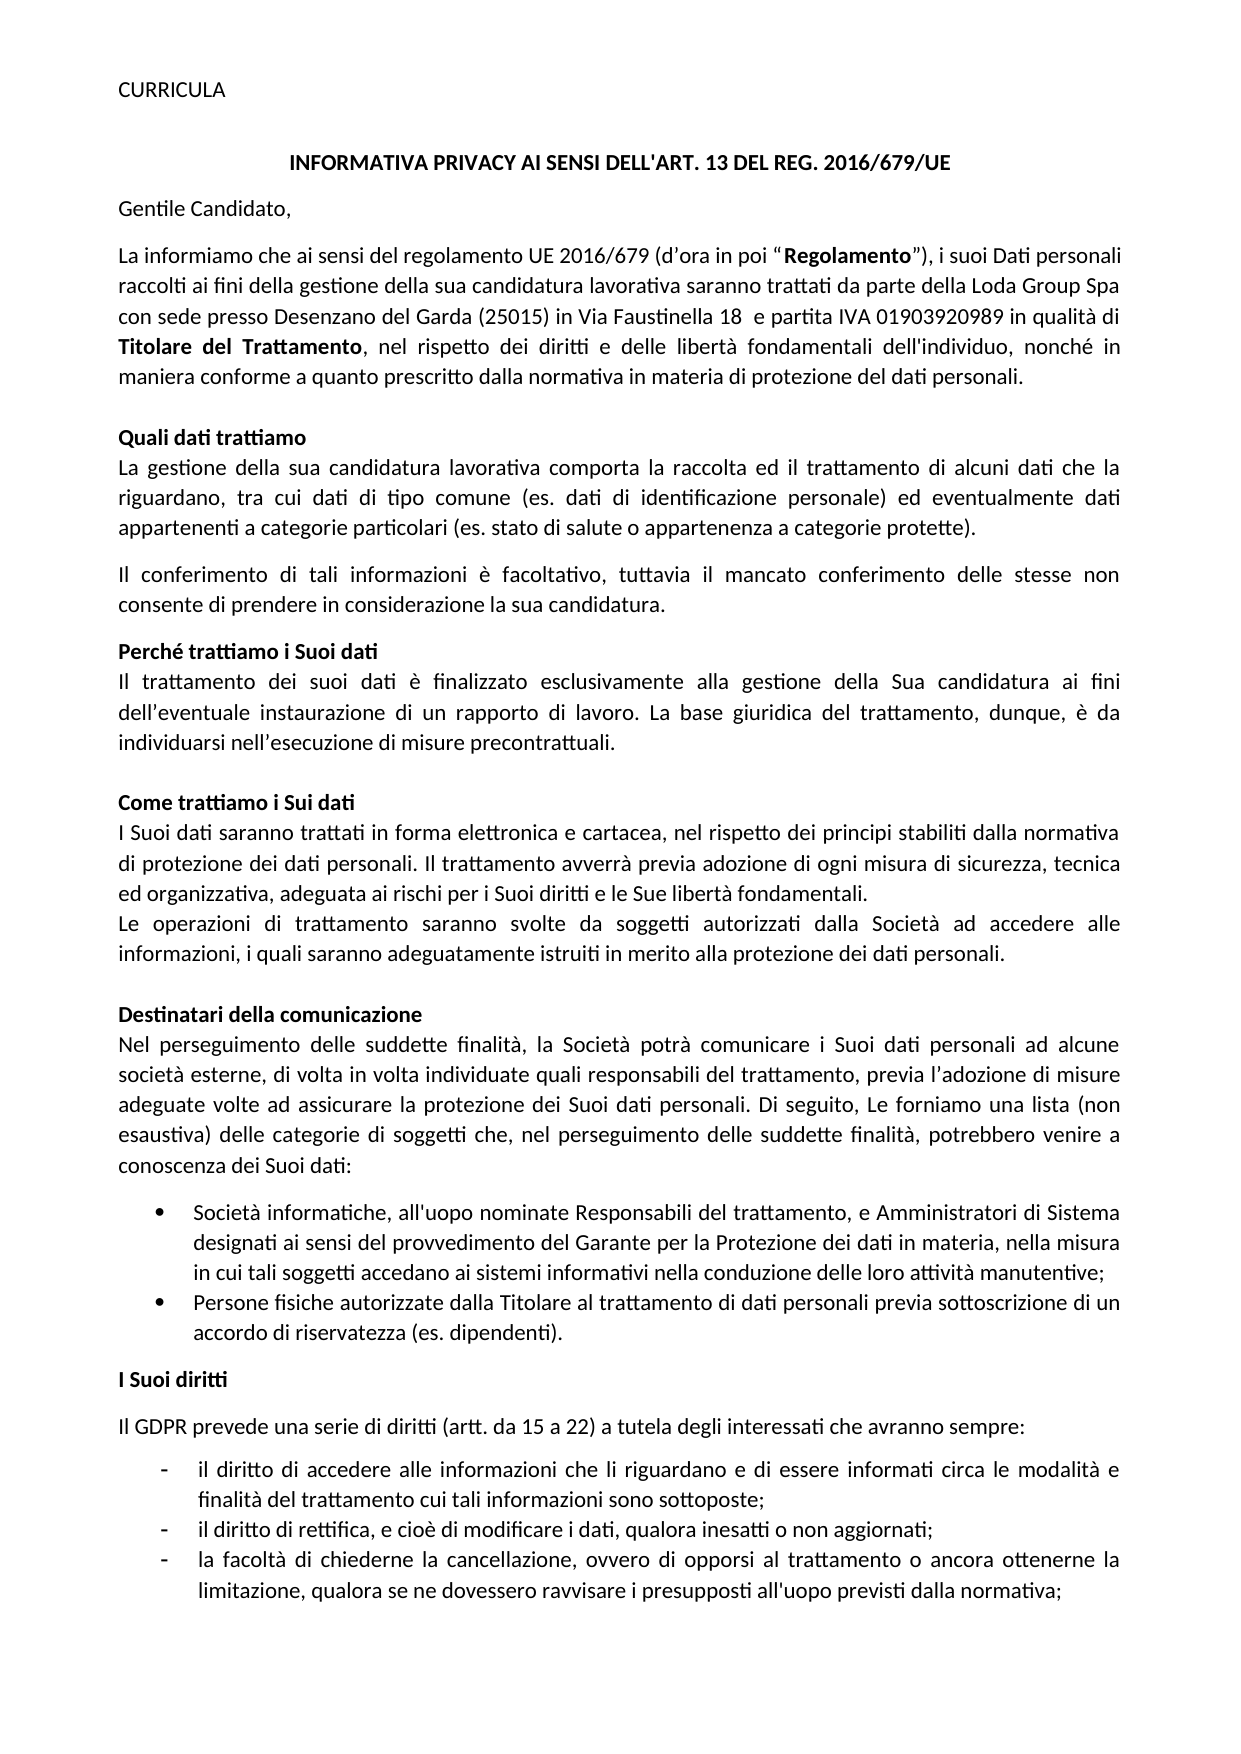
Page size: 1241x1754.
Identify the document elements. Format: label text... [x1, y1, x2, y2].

text Il conferimento di tali informazioni è facoltativo, tuttavia il mancato conferimento delle stesse non consente di prendere in considerazione la sua candidatura. [118, 560, 1122, 618]
text Perché trattiamo i Suoi dati [118, 637, 1122, 665]
list Società informatiche, all'uopo nominate Responsabili del trattamento, e Amministratori di Sistema designati ai sensi del provvedimento del Garante per la Protezione dei dati in materia, nella misura in cui tali soggetti accedano ai sistemi informativi nella conduzione delle loro attività manutentive; [156, 1198, 1122, 1286]
text Nel perseguimento delle suddette finalità, la Società potrà comunicare i Suoi dati personali ad alcune società esterne, di volta in volta individuate quali responsabili del trattamento, previa l’adozione di misure adeguate volte ad assicurare la protezione dei Suoi dati personali. Di seguito, Le forniamo una lista (non esaustiva) delle categorie di soggetti che, nel perseguimento delle suddette finalità, potrebbero venire a conoscenza dei Suoi dati: [118, 1030, 1122, 1179]
text Destinatari della comunicazione [118, 1000, 1122, 1028]
text Il trattamento dei suoi dati è finalizzato esclusivamente alla gestione della Sua candidatura ai fini dell’eventuale instaurazione di un rapporto di lavoro. La base giuridica del trattamento, dunque, è da individuarsi nell’esecuzione di misure precontrattuali. [118, 667, 1122, 756]
text Come trattiamo i Sui dati [118, 788, 1122, 816]
list la facoltà di chiederne la cancellazione, ovvero di opporsi al trattamento o ancora ottenerne la limitazione, qualora se ne dovessero ravvisare i presupposti all'uopo previsti dalla normativa; [160, 1546, 1122, 1604]
text I Suoi dati saranno trattati in forma elettronica e cartacea, nel rispetto dei principi stabiliti dalla normativa di protezione dei dati personali. Il trattamento avverrà previa adozione di ogni misura di sicurezza, tecnica ed organizzativa, adeguata ai rischi per i Suoi diritti e le Sue libertà fondamentali. [118, 818, 1122, 907]
text Quali dati trattiamo [118, 423, 1122, 451]
text I Suoi diritti [118, 1365, 1122, 1393]
list il diritto di rettifica, e cioè di modificare i dati, qualora inesatti o non aggiornati; [160, 1515, 1122, 1543]
text Il GDPR prevede una serie di diritti (artt. da 15 a 22) a tutela degli interessati che avranno sempre: [118, 1412, 1122, 1440]
text La informiamo che ai sensi del regolamento UE 2016/679 (d’ora in poi “Regolamento”), i suoi Dati personali raccolti ai fini della gestione della sua candidatura lavorativa saranno trattati da parte della Loda Group Spa con sede presso Desenzano del Garda (25015) in Via Faustinella 18 e partita IVA 01903920989 in qualità di Titolare del Trattamento, nel rispetto dei diritti e delle libertà fondamentali dell'individuo, nonché in maniera conforme a quanto prescritto dalla normativa in materia di protezione del dati personali. [118, 241, 1122, 390]
list il diritto di accedere alle informazioni che li riguardano e di essere informati circa le modalità e finalità del trattamento cui tali informazioni sono sottoposte; [160, 1455, 1122, 1513]
list Persone fisiche autorizzate dalla Titolare al trattamento di dati personali previa sottoscrizione di un accordo di riservatezza (es. dipendenti). [156, 1288, 1122, 1346]
text INFORMATIVA PRIVACY AI SENSI DELL'ART. 13 DEL REG. 2016/679/UE [118, 148, 1122, 176]
text La gestione della sua candidatura lavorativa comporta la raccolta ed il trattamento di alcuni dati che la riguardano, tra cui dati di tipo comune (es. dati di identificazione personale) ed eventualmente dati appartenenti a categorie particolari (es. stato di salute o appartenenza a categorie protette). [118, 453, 1122, 541]
text Le operazioni di trattamento saranno svolte da soggetti autorizzati dalla Società ad accedere alle informazioni, i quali saranno adeguatamente istruiti in merito alla protezione dei dati personali. [118, 909, 1122, 967]
text Gentile Candidato, [118, 194, 1122, 222]
